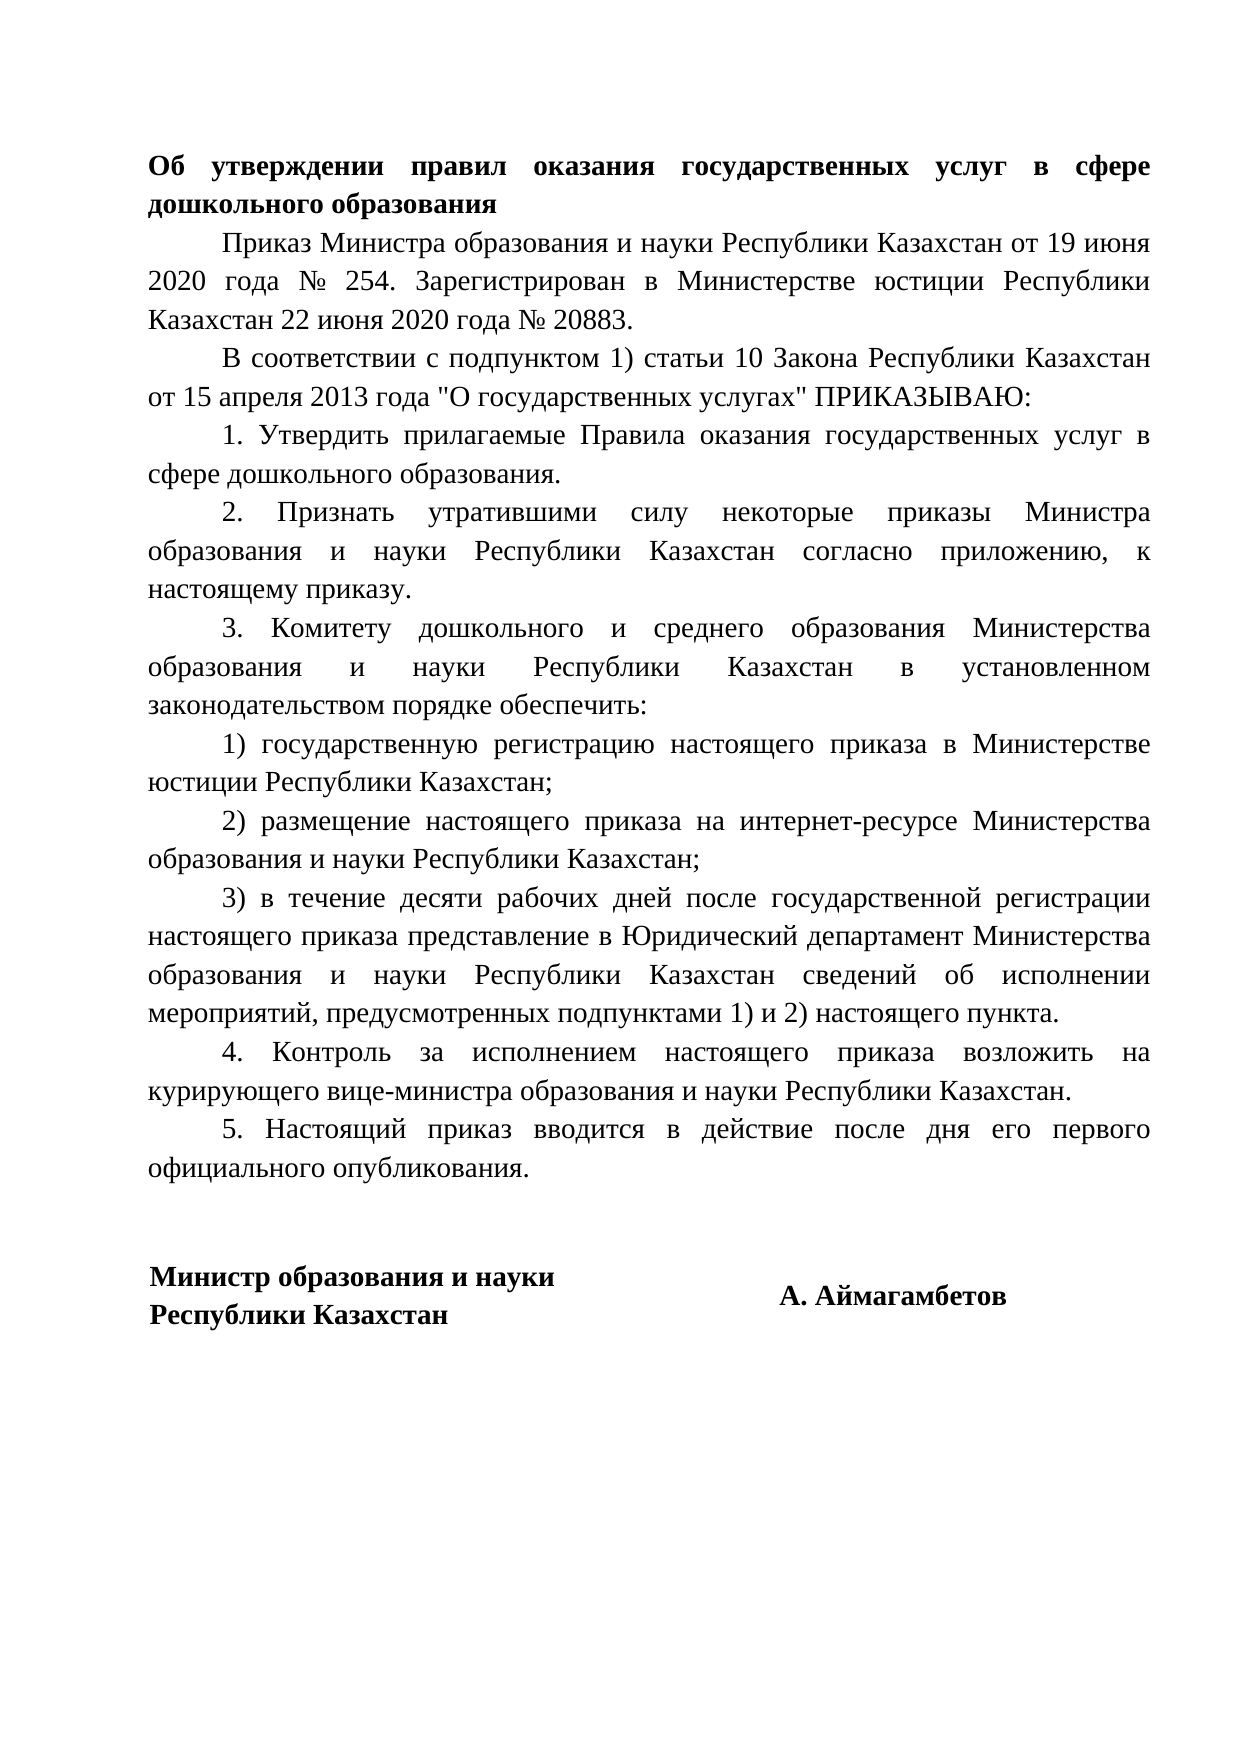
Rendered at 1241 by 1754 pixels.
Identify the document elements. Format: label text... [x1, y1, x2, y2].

text Об утверждении правил оказания государственных услуг в сфере дошкольного образования [148, 148, 1152, 220]
text 4. Контроль за исполнением настоящего приказа возложить на курирующего вице-министра образования и науки Республики Казахстан. [148, 1034, 1152, 1106]
text В соответствии с подпунктом 1) статьи 10 Закона Республики Казахстан от 15 апреля 2013 года "О государственных услугах" ПРИКАЗЫВАЮ: [148, 340, 1152, 412]
text 1. Утвердить прилагаемые Правила оказания государственных услуг в сфере дошкольного образования. [148, 417, 1152, 489]
text 2) размещение настоящего приказа на интернет-ресурсе Министерства образования и науки Республики Казахстан; [148, 803, 1152, 875]
text 2. Признать утратившими силу некоторые приказы Министра образования и науки Республики Казахстан согласно приложению, к настоящему приказу. [148, 494, 1152, 605]
text 1) государственную регистрацию настоящего приказа в Министерстве юстиции Республики Казахстан; [148, 726, 1152, 798]
text 5. Настоящий приказ вводится в действие после дня его первого официального опубликования. [148, 1111, 1152, 1183]
table_header А. Аймагамбетов [778, 1257, 1137, 1336]
text Приказ Министра образования и науки Республики Казахстан от 19 июня 2020 года № 254. Зарегистрирован в Министерстве юстиции Республики Казахстан 22 июня 2020 года № 20883. [148, 225, 1152, 335]
table_header Министр образования и науки Республики Казахстан [148, 1257, 777, 1336]
text 3) в течение десяти рабочих дней после государственной регистрации настоящего приказа представление в Юридический департамент Министерства образования и науки Республики Казахстан сведений об исполнении мероприятий, предусмотренных подпунктами 1) и 2) настоящего пункта. [148, 880, 1152, 1029]
text 3. Комитету дошкольного и среднего образования Министерства образования и науки Республики Казахстан в установленном законодательством порядке обеспечить: [148, 610, 1152, 721]
